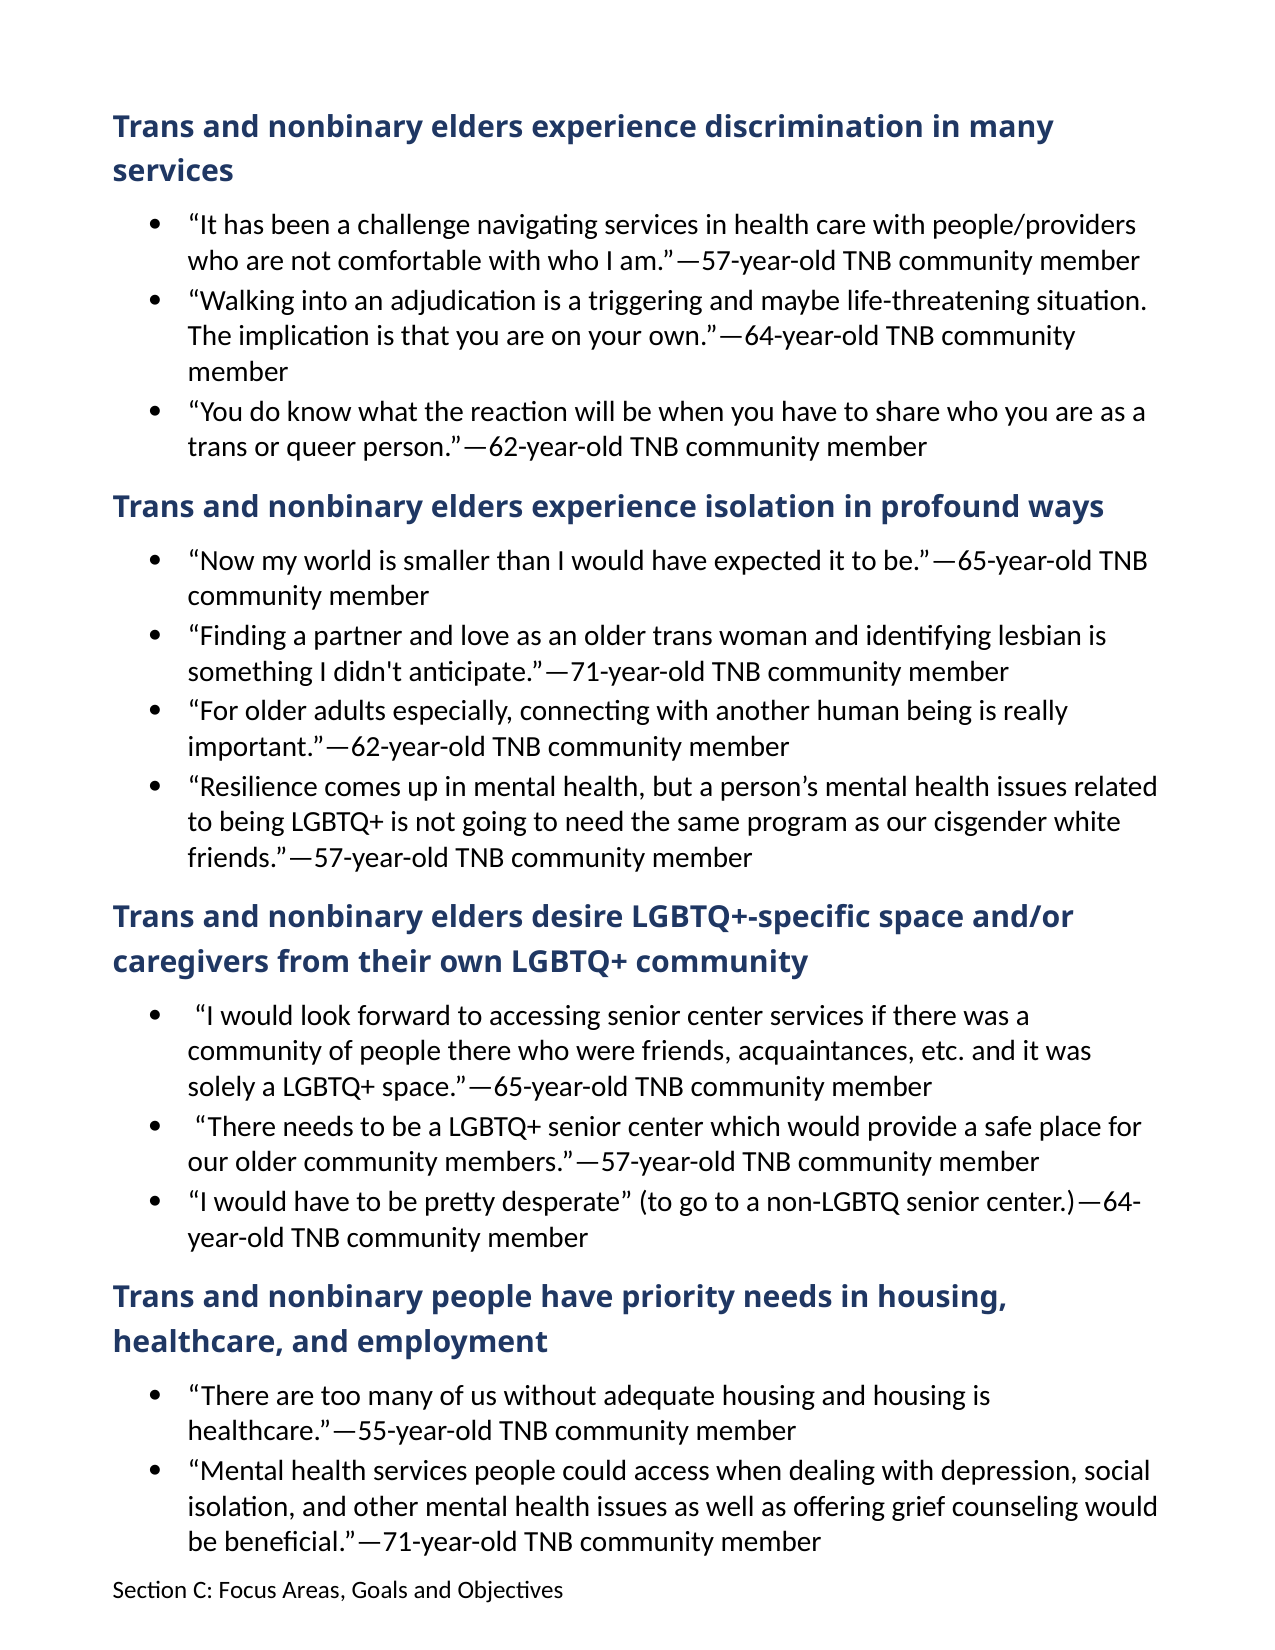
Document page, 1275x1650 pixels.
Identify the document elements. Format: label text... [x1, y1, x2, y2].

list “There needs to be a LGBTQ+ senior center which would provide a safe place for our older community members.”—57-year-old TNB community member [150, 1108, 1162, 1179]
list “For older adults especially, connecting with another human being is really important.”—62-year-old TNB community member [150, 692, 1162, 764]
subtitle Trans and nonbinary people have priority needs in housing, healthcare, and employment [112, 1275, 1162, 1361]
list “Finding a partner and love as an older trans woman and identifying lesbian is something I didn't anticipate.”—71-year-old TNB community member [150, 617, 1162, 688]
list “I would have to be pretty desperate” (to go to a non-LGBTQ senior center.)—64-year-old TNB community member [150, 1183, 1162, 1254]
list “Mental health services people could access when dealing with depression, social isolation, and other mental health issues as well as offering grief counseling would be beneficial.”—71-year-old TNB community member [150, 1452, 1162, 1559]
list “Resilience comes up in mental health, but a person’s mental health issues related to being LGBTQ+ is not going to need the same program as our cisgender white friends.”—57-year-old TNB community member [150, 768, 1162, 875]
subtitle Trans and nonbinary elders desire LGBTQ+-specific space and/or caregivers from their own LGBTQ+ community [112, 896, 1162, 981]
list “There are too many of us without adequate housing and housing is healthcare.”—55-year-old TNB community member [150, 1377, 1162, 1448]
list “Walking into an adjudication is a triggering and maybe life-threatening situation. The implication is that you are on your own.”—64-year-old TNB community member [150, 282, 1162, 388]
subtitle Trans and nonbinary elders experience isolation in profound ways [112, 485, 1162, 526]
list “You do know what the reaction will be when you have to share who you are as a trans or queer person.”—62-year-old TNB community member [150, 393, 1162, 464]
list “Now my world is smaller than I would have expected it to be.”—65-year-old TNB community member [150, 542, 1162, 613]
list “I would look forward to accessing senior center services if there was a community of people there who were friends, acquaintances, etc. and it was solely a LGBTQ+ space.”—65-year-old TNB community member [150, 997, 1162, 1104]
subtitle Trans and nonbinary elders experience discrimination in many services [112, 105, 1162, 191]
list “It has been a challenge navigating services in health care with people/providers who are not comfortable with who I am.”—57-year-old TNB community member [150, 206, 1162, 277]
